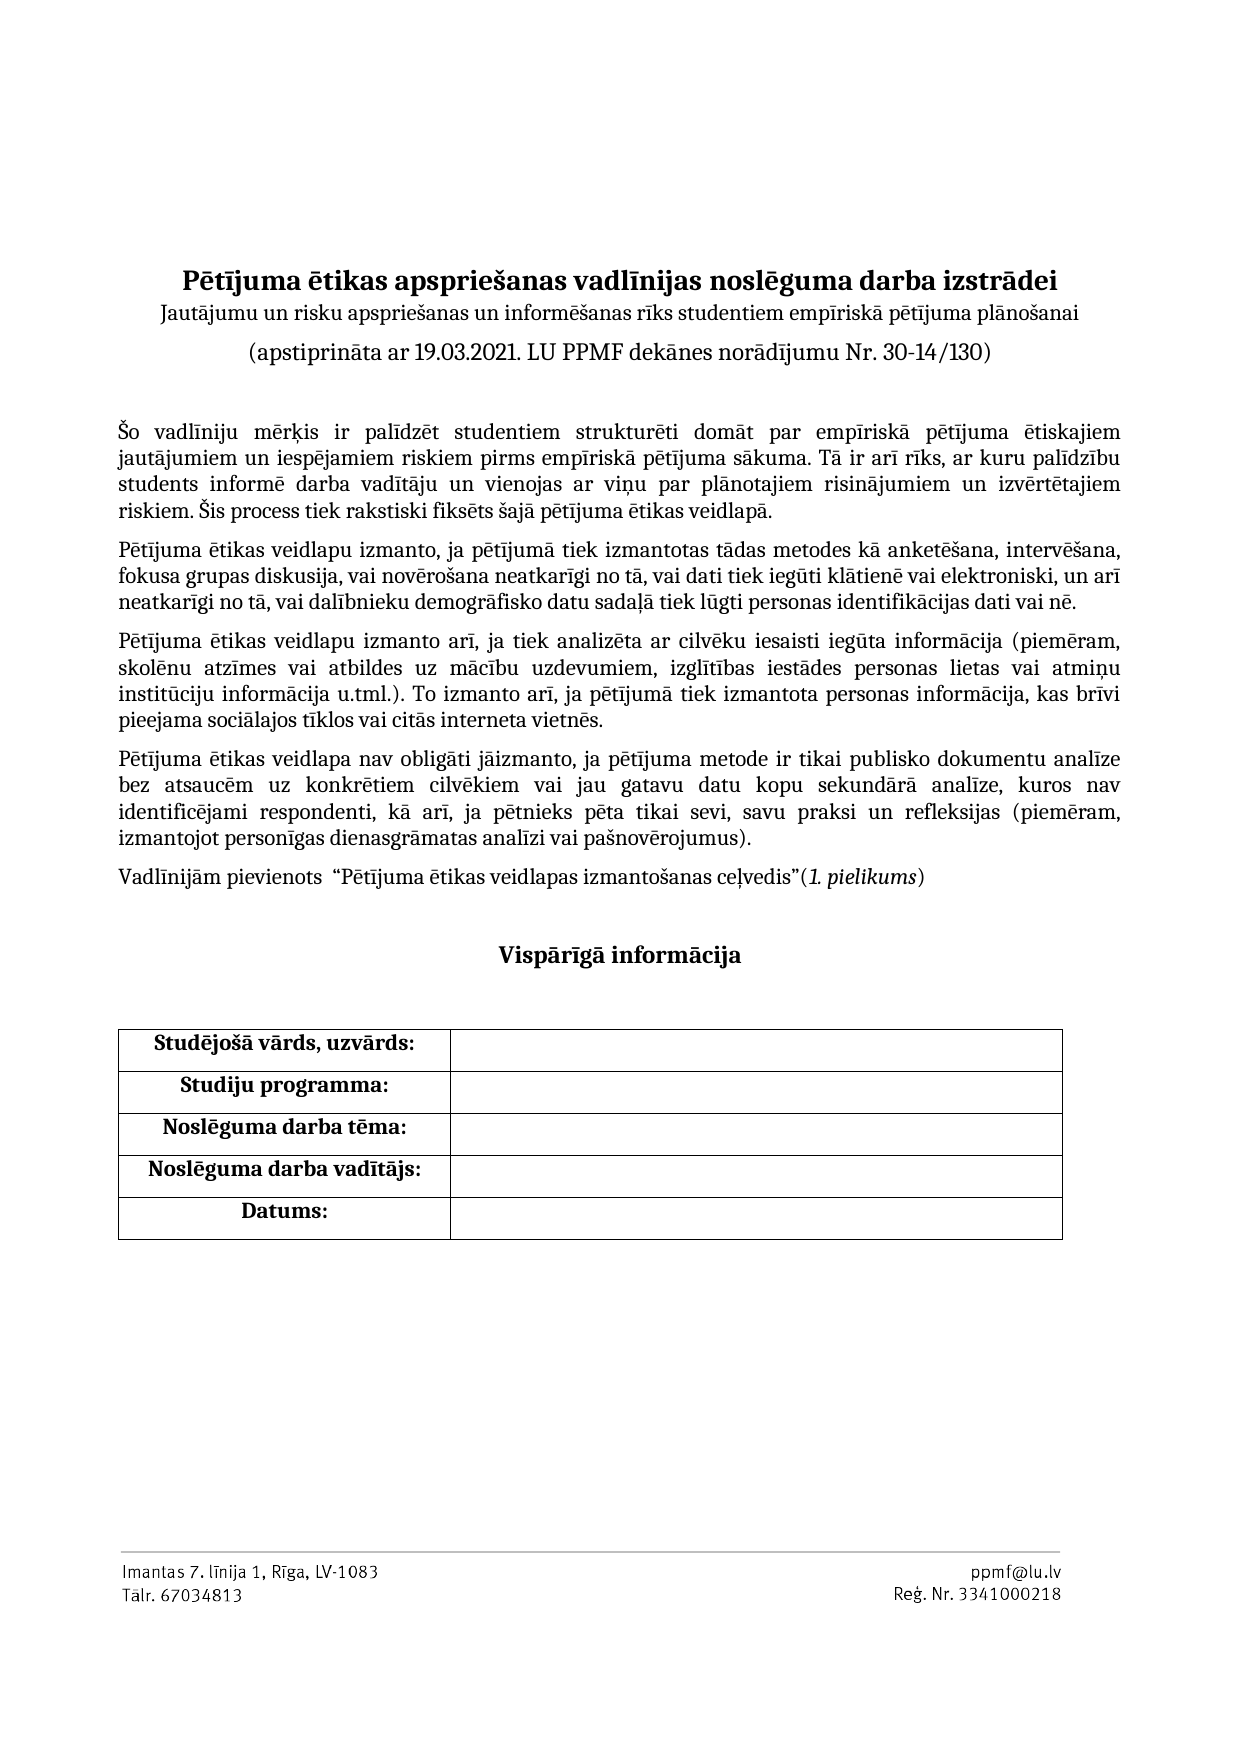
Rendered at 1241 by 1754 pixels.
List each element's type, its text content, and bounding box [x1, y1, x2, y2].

table_cell [451, 1114, 1062, 1155]
table_cell Studiju programma: [119, 1072, 450, 1113]
table_cell [451, 1156, 1062, 1197]
text Pētījuma ētikas veidlapu izmanto, ja pētījumā tiek izmantotas tādas metodes kā anketēšana, intervēšana, fokusa grupas diskusija, vai novērošana neatkarīgi no tā, vai dati tiek iegūti klātienē vai elektroniski, un arī neatkarīgi no tā, vai dalībnieku demogrāfisko datu sadaļā tiek lūgti personas identifikācijas dati vai nē. [118, 536, 1122, 615]
text Šo vadlīniju mērķis ir palīdzēt studentiem strukturēti domāt par empīriskā pētījuma ētiskajiem jautājumiem un iespējamiem riskiem pirms empīriskā pētījuma sākuma. Tā ir arī rīks, ar kuru palīdzību students informē darba vadītāju un vienojas ar viņu par plānotajiem risinājumiem un izvērtētajiem riskiem. Šis process tiek rakstiski fiksēts šajā pētījuma ētikas veidlapā. [118, 418, 1122, 524]
text Vispārīgā informācija [118, 941, 1122, 970]
table_cell Noslēguma darba vadītājs: [119, 1156, 450, 1197]
table_cell [451, 1198, 1062, 1239]
text Pētījuma ētikas veidlapu izmanto arī, ja tiek analizēta ar cilvēku iesaisti iegūta informācija (piemēram, skolēnu atzīmes vai atbildes uz mācību uzdevumiem, izglītības iestādes personas lietas vai atmiņu institūciju informācija u.tml.). To izmanto arī, ja pētījumā tiek izmantota personas informācija, kas brīvi pieejama sociālajos tīklos vai citās interneta vietnēs. [118, 628, 1122, 733]
table_header [451, 1030, 1062, 1071]
table_cell Noslēguma darba tēma: [119, 1114, 450, 1155]
table_cell [451, 1072, 1062, 1113]
picture [118, 1546, 1063, 1607]
text Vadlīnijām pievienots “Pētījuma ētikas veidlapas izmantošanas ceļvedis”(1. pielikums) [118, 864, 1122, 890]
table_cell Datums: [119, 1198, 450, 1239]
text Pētījuma ētikas veidlapa nav obligāti jāizmanto, ja pētījuma metode ir tikai publisko dokumentu analīze bez atsaucēm uz konkrētiem cilvēkiem vai jau gatavu datu kopu sekundārā analīze, kuros nav identificējami respondenti, kā arī, ja pētnieks pēta tikai sevi, savu praksi un refleksijas (piemēram, izmantojot personīgas dienasgrāmatas analīzi vai pašnovērojumus). [118, 746, 1122, 851]
text (apstiprināta ar 19.03.2021. LU PPMF dekānes norādījumu Nr. 30-14/130) [118, 338, 1122, 367]
text Pētījuma ētikas apspriešanas vadlīnijas noslēguma darba izstrādei Jautājumu un risku apspriešanas un informēšanas rīks studentiem empīriskā pētījuma plānošanai [118, 264, 1122, 326]
table_header Studējošā vārds, uzvārds: [119, 1030, 450, 1071]
